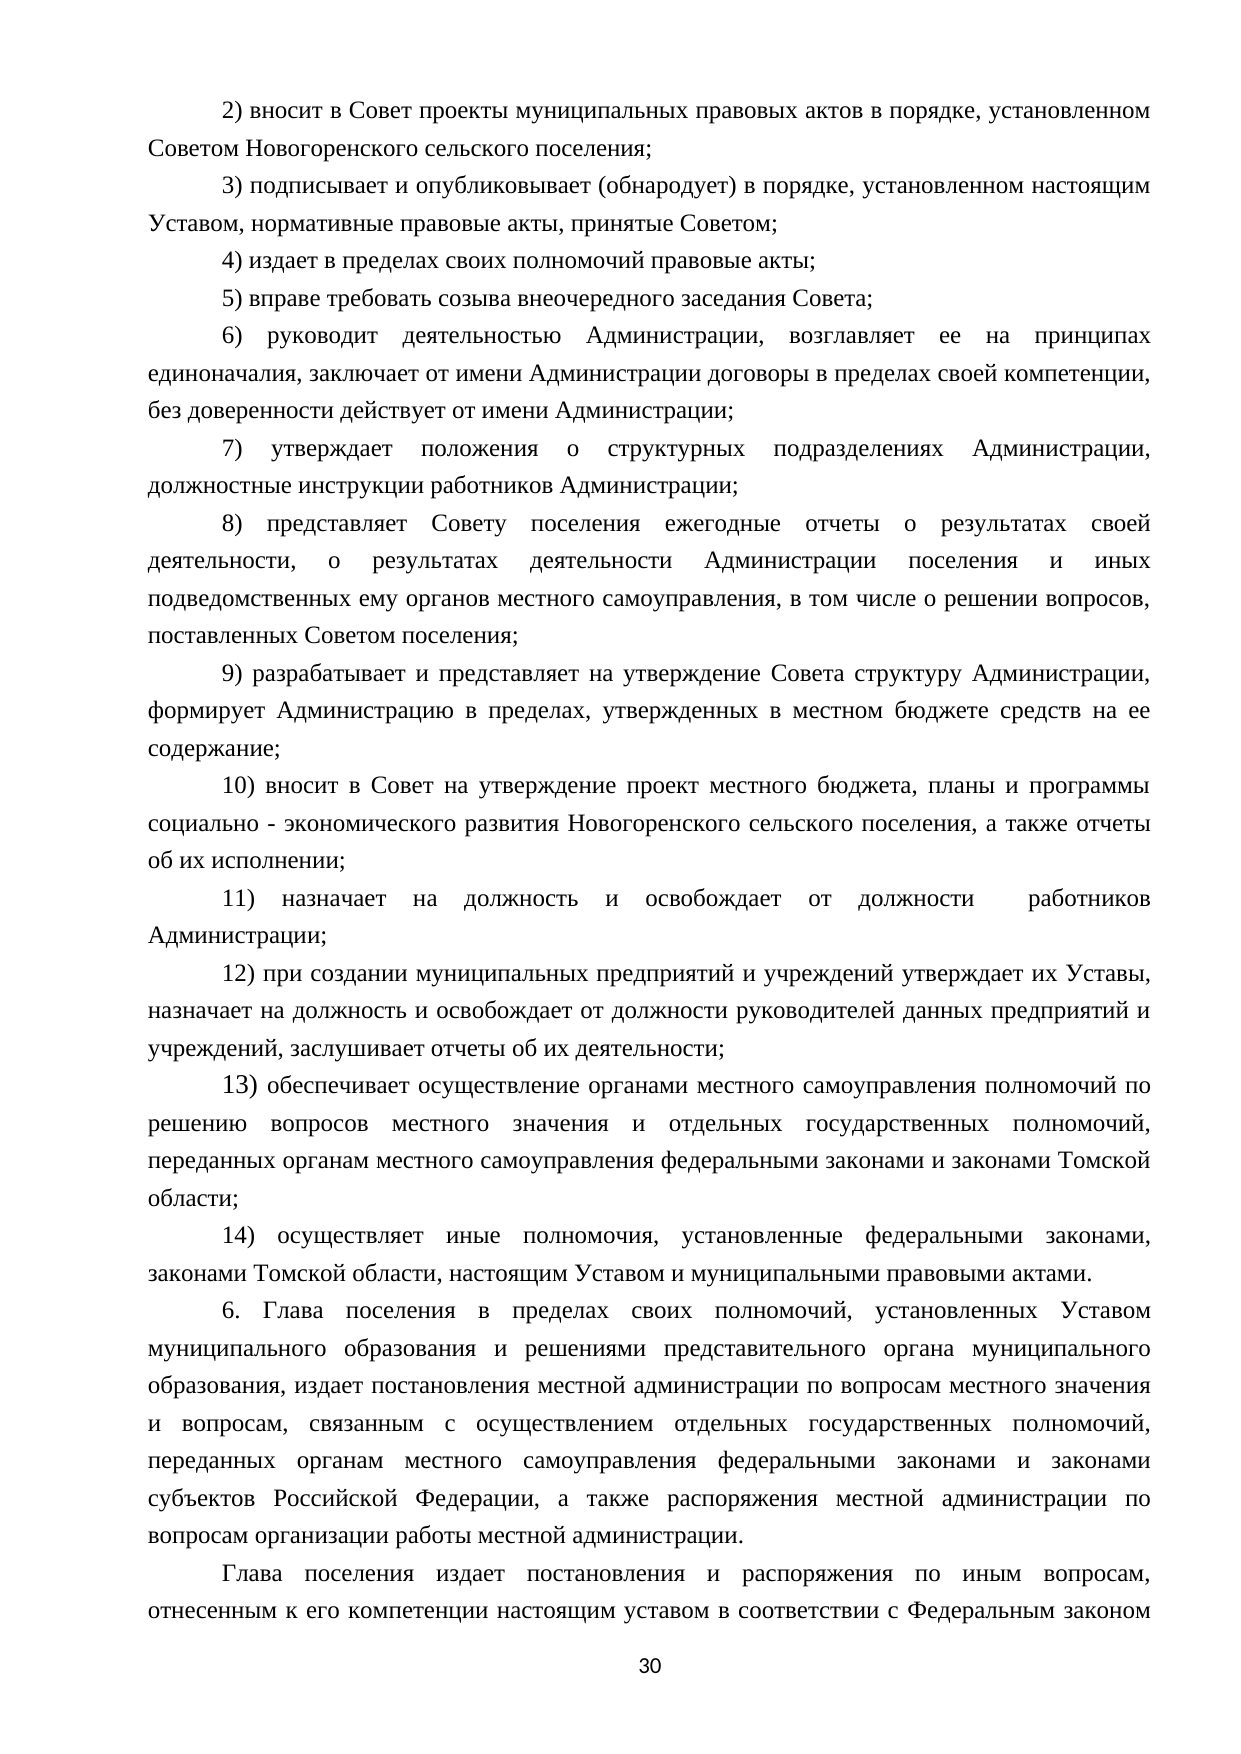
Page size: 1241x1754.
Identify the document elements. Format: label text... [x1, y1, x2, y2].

text 6) руководит деятельностью Администрации, возглавляет ее на принципах единоначалия, заключает от имени Администрации договоры в пределах своей компетенции, без доверенности действует от имени Администрации; [148, 314, 1152, 426]
text 9) разрабатывает и представляет на утверждение Совета структуру Администрации, формирует Администрацию в пределах, утвержденных в местном бюджете средств на ее содержание; [148, 651, 1152, 764]
text 8) представляет Совету поселения ежегодные отчеты о результатах своей деятельности, о результатах деятельности Администрации поселения и иных подведомственных ему органов местного самоуправления, в том числе о решении вопросов, поставленных Советом поселения; [148, 501, 1152, 651]
text 11) назначает на должность и освобождает от должности работников Администрации; [148, 876, 1152, 951]
text 10) вносит в Совет на утверждение проект местного бюджета, планы и программы социально - экономического развития Новогоренского сельского поселения, а также отчеты об их исполнении; [148, 764, 1152, 876]
text 3) подписывает и опубликовывает (обнародует) в порядке, установленном настоящим Уставом, нормативные правовые акты, принятые Советом; [148, 164, 1152, 239]
text 2) вносит в Совет проекты муниципальных правовых актов в порядке, установленном Советом Новогоренского сельского поселения; [148, 89, 1152, 164]
text 6. Глава поселения в пределах своих полномочий, установленных Уставом муниципального образования и решениями представительного органа муниципального образования, издает постановления местной администрации по вопросам местного значения и вопросам, связанным с осуществлением отдельных государственных полномочий, переданных органам местного самоуправления федеральными законами и законами субъектов Российской Федерации, а также распоряжения местной администрации по вопросам организации работы местной администрации. [148, 1289, 1152, 1551]
text 13) обеспечивает осуществление органами местного самоуправления полномочий по решению вопросов местного значения и отдельных государственных полномочий, переданных органам местного самоуправления федеральными законами и законами Томской области; [148, 1064, 1152, 1214]
text 14) осуществляет иные полномочия, установленные федеральными законами, законами Томской области, настоящим Уставом и муниципальными правовыми актами. [148, 1214, 1152, 1289]
text 4) издает в пределах своих полномочий правовые акты; [148, 239, 1152, 276]
text 12) при создании муниципальных предприятий и учреждений утверждает их Уставы, назначает на должность и освобождает от должности руководителей данных предприятий и учреждений, заслушивает отчеты об их деятельности; [148, 951, 1152, 1064]
text 5) вправе требовать созыва внеочередного заседания Совета; [148, 276, 1152, 314]
text 7) утверждает положения о структурных подразделениях Администрации, должностные инструкции работников Администрации; [148, 426, 1152, 501]
